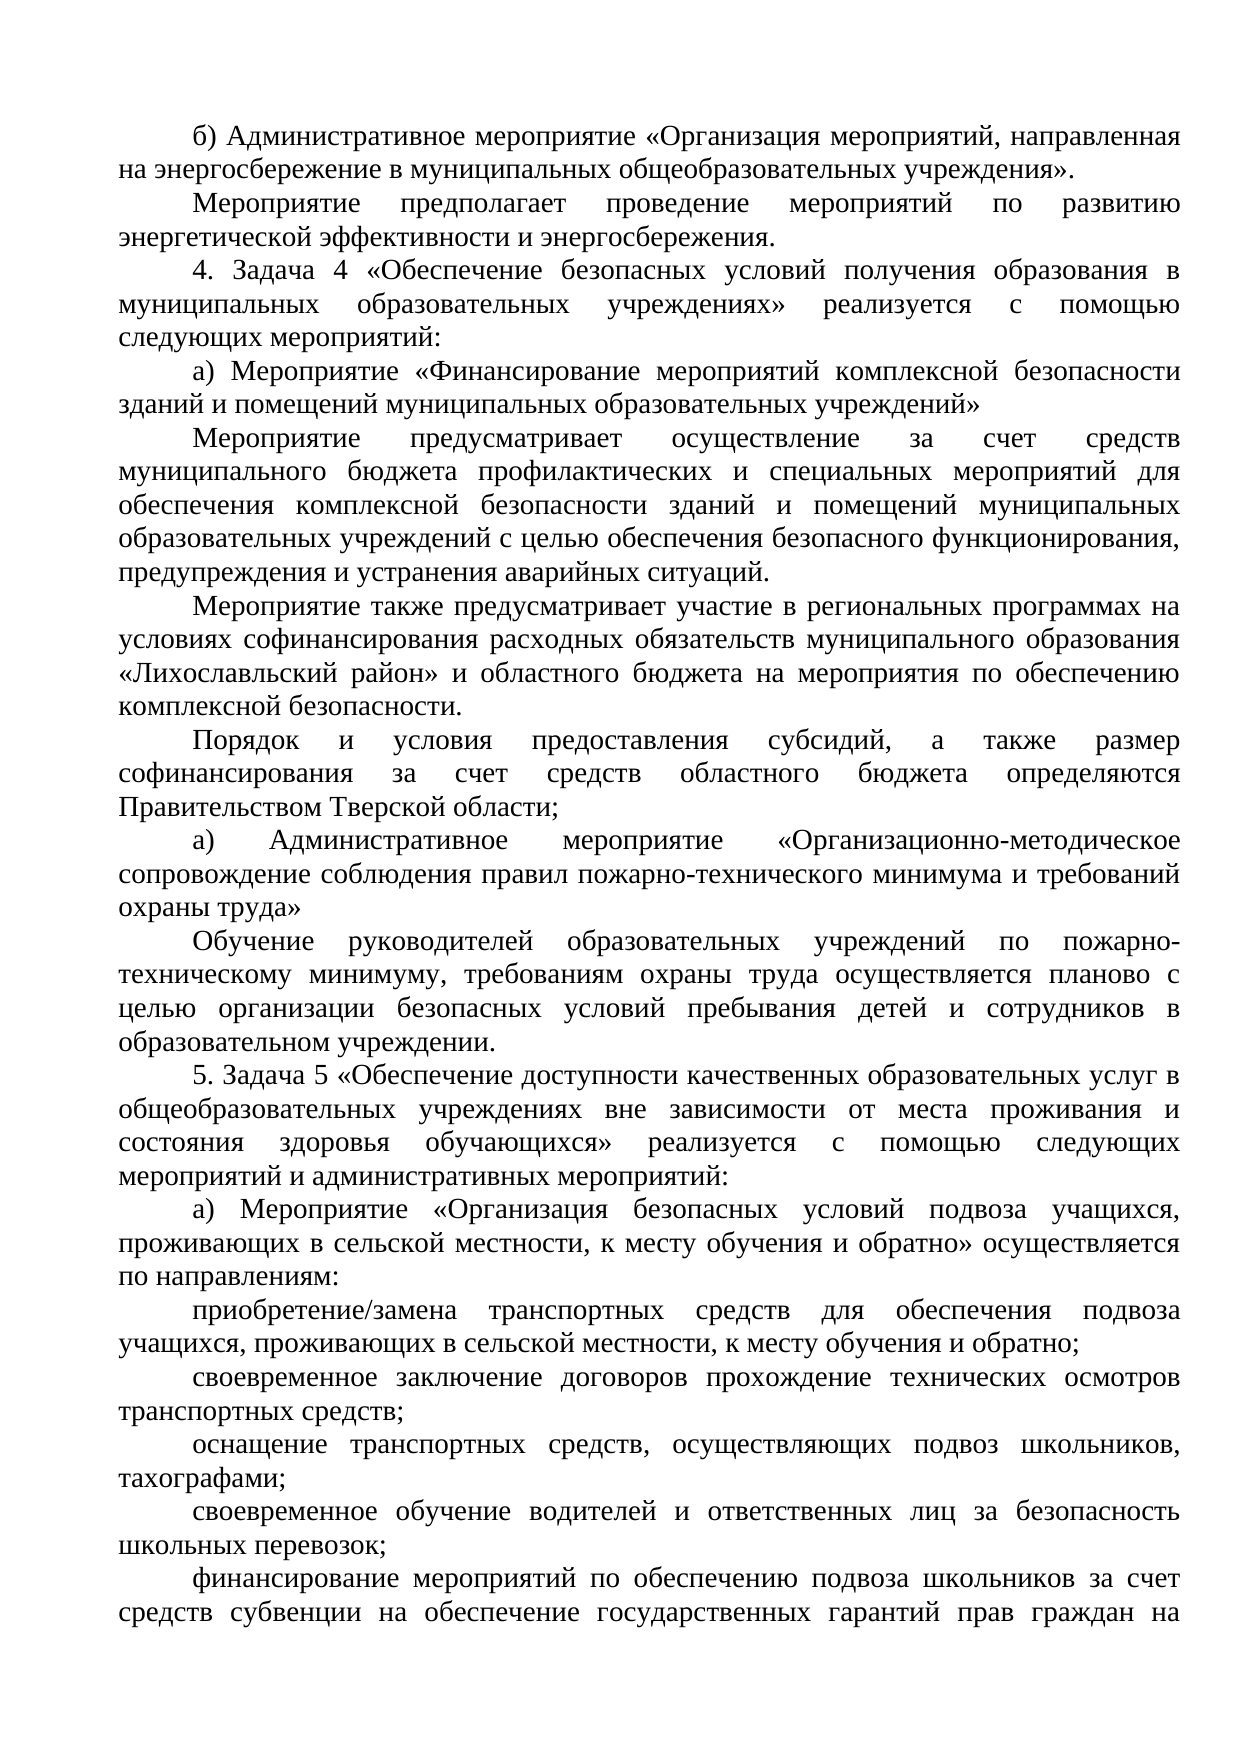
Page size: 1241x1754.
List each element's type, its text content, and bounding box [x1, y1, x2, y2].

text а) Мероприятие «Финансирование мероприятий комплексной безопасности зданий и помещений муниципальных образовательных учреждений» [118, 353, 1181, 420]
text своевременное заключение договоров прохождение технических осмотров транспортных средств; [118, 1359, 1181, 1426]
text Обучение руководителей образовательных учреждений по пожарно-техническому минимуму, требованиям охраны труда осуществляется планово с целью организации безопасных условий пребывания детей и сотрудников в образовательном учреждении. [118, 923, 1181, 1057]
text 4. Задача 4 «Обеспечение безопасных условий получения образования в муниципальных образовательных учреждениях» реализуется с помощью следующих мероприятий: [118, 252, 1181, 353]
text а) Административное мероприятие «Организационно-методическое сопровождение соблюдения правил пожарно-технического минимума и требований охраны труда» [118, 822, 1181, 923]
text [118, 1560, 1181, 1627]
text 5. Задача 5 «Обеспечение доступности качественных образовательных услуг в общеобразовательных учреждениях вне зависимости от места проживания и состояния здоровья обучающихся» реализуется с помощью следующих мероприятий и административных мероприятий: [118, 1057, 1181, 1191]
text Порядок и условия предоставления субсидий, а также размер софинансирования за счет средств областного бюджета определяются Правительством Тверской области; [118, 722, 1181, 822]
text Мероприятие предполагает проведение мероприятий по развитию энергетической эффективности и энергосбережения. [118, 185, 1181, 252]
text Мероприятие предусматривает осуществление за счет средств муниципального бюджета профилактических и специальных мероприятий для обеспечения комплексной безопасности зданий и помещений муниципальных образовательных учреждений с целью обеспечения безопасного функционирования, предупреждения и устранения аварийных ситуаций. [118, 420, 1181, 588]
text приобретение/замена транспортных средств для обеспечения подвоза учащихся, проживающих в сельской местности, к месту обучения и обратно; [118, 1292, 1181, 1359]
text Мероприятие также предусматривает участие в региональных программах на условиях софинансирования расходных обязательств муниципального образования «Лихославльский район» и областного бюджета на мероприятия по обеспечению комплексной безопасности. [118, 588, 1181, 722]
text оснащение транспортных средств, осуществляющих подвоз школьников, тахографами; [118, 1426, 1181, 1493]
text а) Мероприятие «Организация безопасных условий подвоза учащихся, проживающих в сельской местности, к месту обучения и обратно» осуществляется по направлениям: [118, 1191, 1181, 1292]
text б) Административное мероприятие «Организация мероприятий, направленная на энергосбережение в муниципальных общеобразовательных учреждения». [118, 118, 1181, 185]
text своевременное обучение водителей и ответственных лиц за безопасность школьных перевозок; [118, 1493, 1181, 1560]
